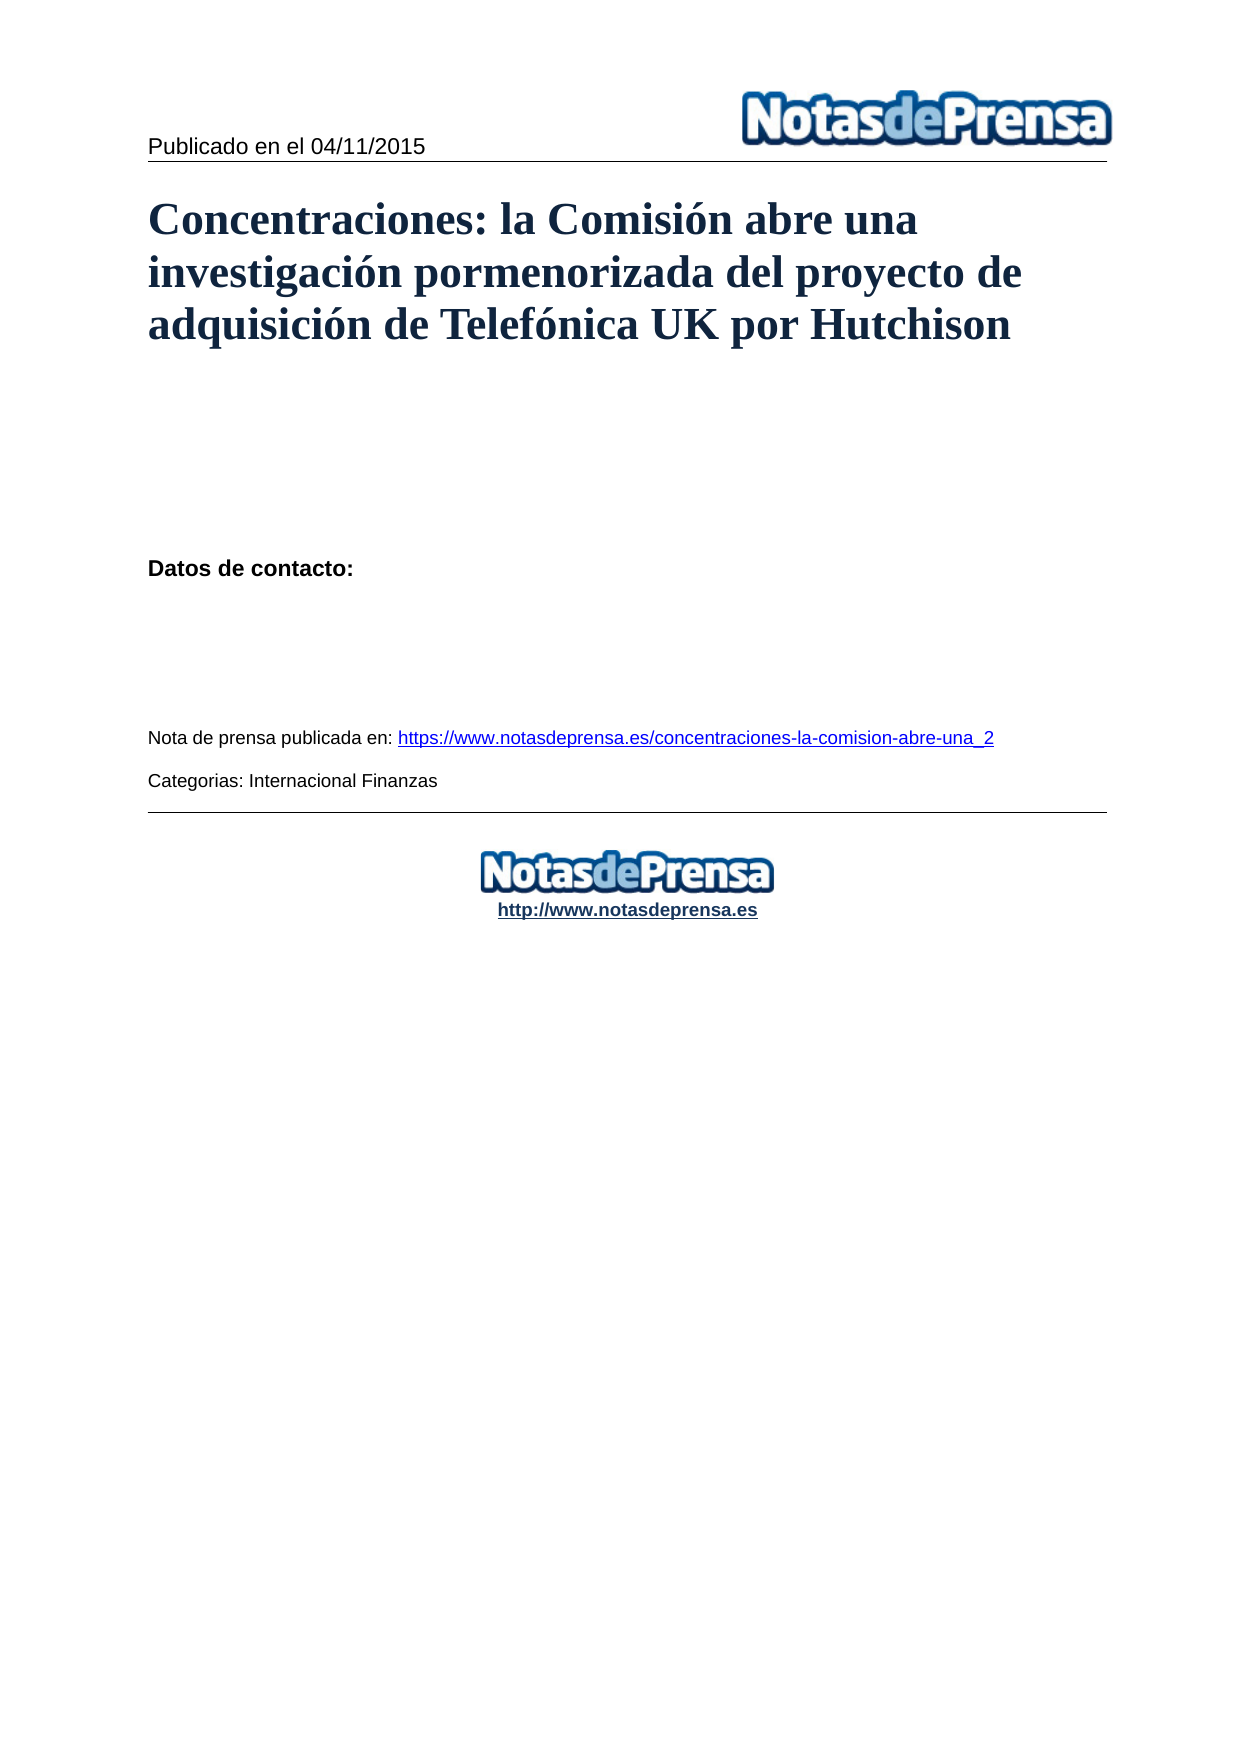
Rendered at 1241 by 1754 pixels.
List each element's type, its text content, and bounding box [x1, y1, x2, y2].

text Nota de prensa publicada en: https://www.notasdeprensa.es/concentraciones-la-comision-abre-una_2 [148, 727, 1107, 748]
text http://www.notasdeprensa.es [148, 899, 1107, 920]
picture [480, 849, 775, 895]
text Categorias: Internacional Finanzas [148, 769, 1107, 791]
text Datos de contacto: [148, 555, 1107, 581]
picture [742, 90, 1113, 148]
subtitle Concentraciones: la Comisión abre una investigación pormenorizada del proyecto de adquisición de Telefónica UK por Hutchison [148, 192, 1107, 350]
text Publicado en el 04/11/2015 [148, 133, 1107, 161]
